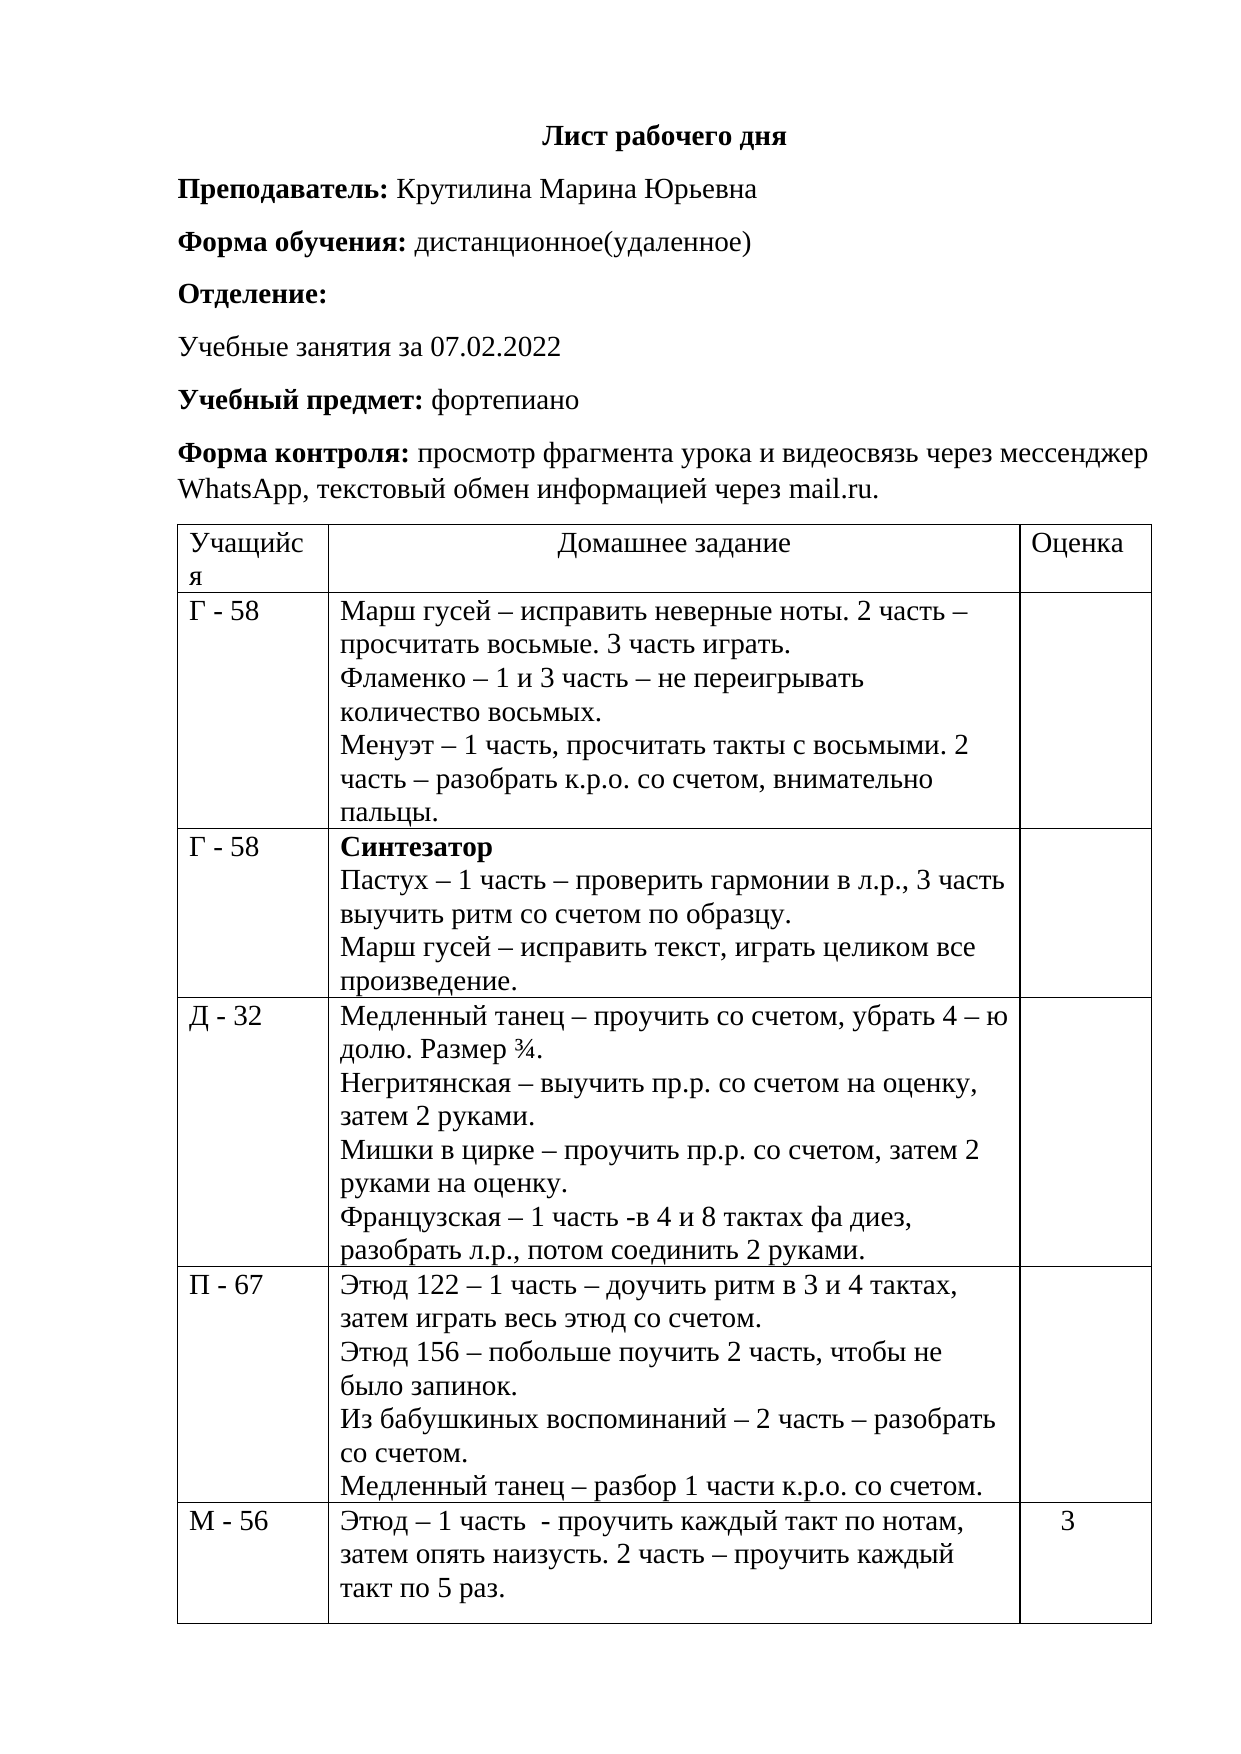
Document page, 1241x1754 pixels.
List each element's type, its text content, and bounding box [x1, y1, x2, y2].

text Учебный предмет: фортепиано [177, 382, 1152, 416]
table_cell Г - 58 [178, 829, 328, 997]
table_header Учащийся [178, 525, 328, 592]
text Учебные занятия за 07.02.2022 [177, 329, 1152, 363]
text Преподаватель: Крутилина Марина Юрьевна [177, 171, 1152, 204]
table_cell М - 56 [178, 1503, 328, 1623]
table_header Домашнее задание [329, 525, 1019, 592]
table_cell 3 4 [1021, 1503, 1151, 1623]
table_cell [329, 1503, 1019, 1623]
table_cell Г - 58 [178, 593, 328, 828]
table_cell Медленный танец – проучить со счетом, убрать 4 – ю долю. Размер ¾. Негритянская – выучить пр.р. со счетом на оценку, затем 2 руками. Мишки в цирке – проучить пр.р. со счетом, затем 2 руками на оценку. Французская – 1 часть -в 4 и 8 тактах фа диез, разобрать л.р., потом соединить 2 руками. [329, 998, 1019, 1266]
text Форма обучения: дистанционное(удаленное) [177, 224, 1152, 257]
table_cell [1021, 1267, 1151, 1502]
table_cell [1021, 829, 1151, 997]
text Отделение: [177, 277, 1152, 310]
table_cell Д - 32 [178, 998, 328, 1266]
table_cell П - 67 [178, 1267, 328, 1502]
table_header Оценка [1021, 525, 1151, 592]
table_cell Этюд 122 – 1 часть – доучить ритм в 3 и 4 тактах, затем играть весь этюд со счетом. Этюд 156 – побольше поучить 2 часть, чтобы не было запинок. Из бабушкиных воспоминаний – 2 часть – разобрать со счетом. Медленный танец – разбор 1 части к.р.о. со счетом. [329, 1267, 1019, 1502]
table_cell Синтезатор Пастух – 1 часть – проверить гармонии в л.р., 3 часть выучить ритм со счетом по образцу. Марш гусей – исправить текст, играть целиком все произведение. [329, 829, 1019, 997]
text Форма контроля: просмотр фрагмента урока и видеосвязь через мессенджер WhatsApp, текстовый обмен информацией через mail.ru. [177, 435, 1152, 505]
table_cell [1021, 593, 1151, 828]
table_cell [1021, 998, 1151, 1266]
table_cell Марш гусей – исправить неверные ноты. 2 часть – просчитать восьмые. 3 часть играть. Фламенко – 1 и 3 часть – не переигрывать количество восьмых. Менуэт – 1 часть, просчитать такты с восьмыми. 2 часть – разобрать к.р.о. со счетом, внимательно пальцы. [329, 593, 1019, 828]
text Лист рабочего дня [177, 118, 1152, 152]
